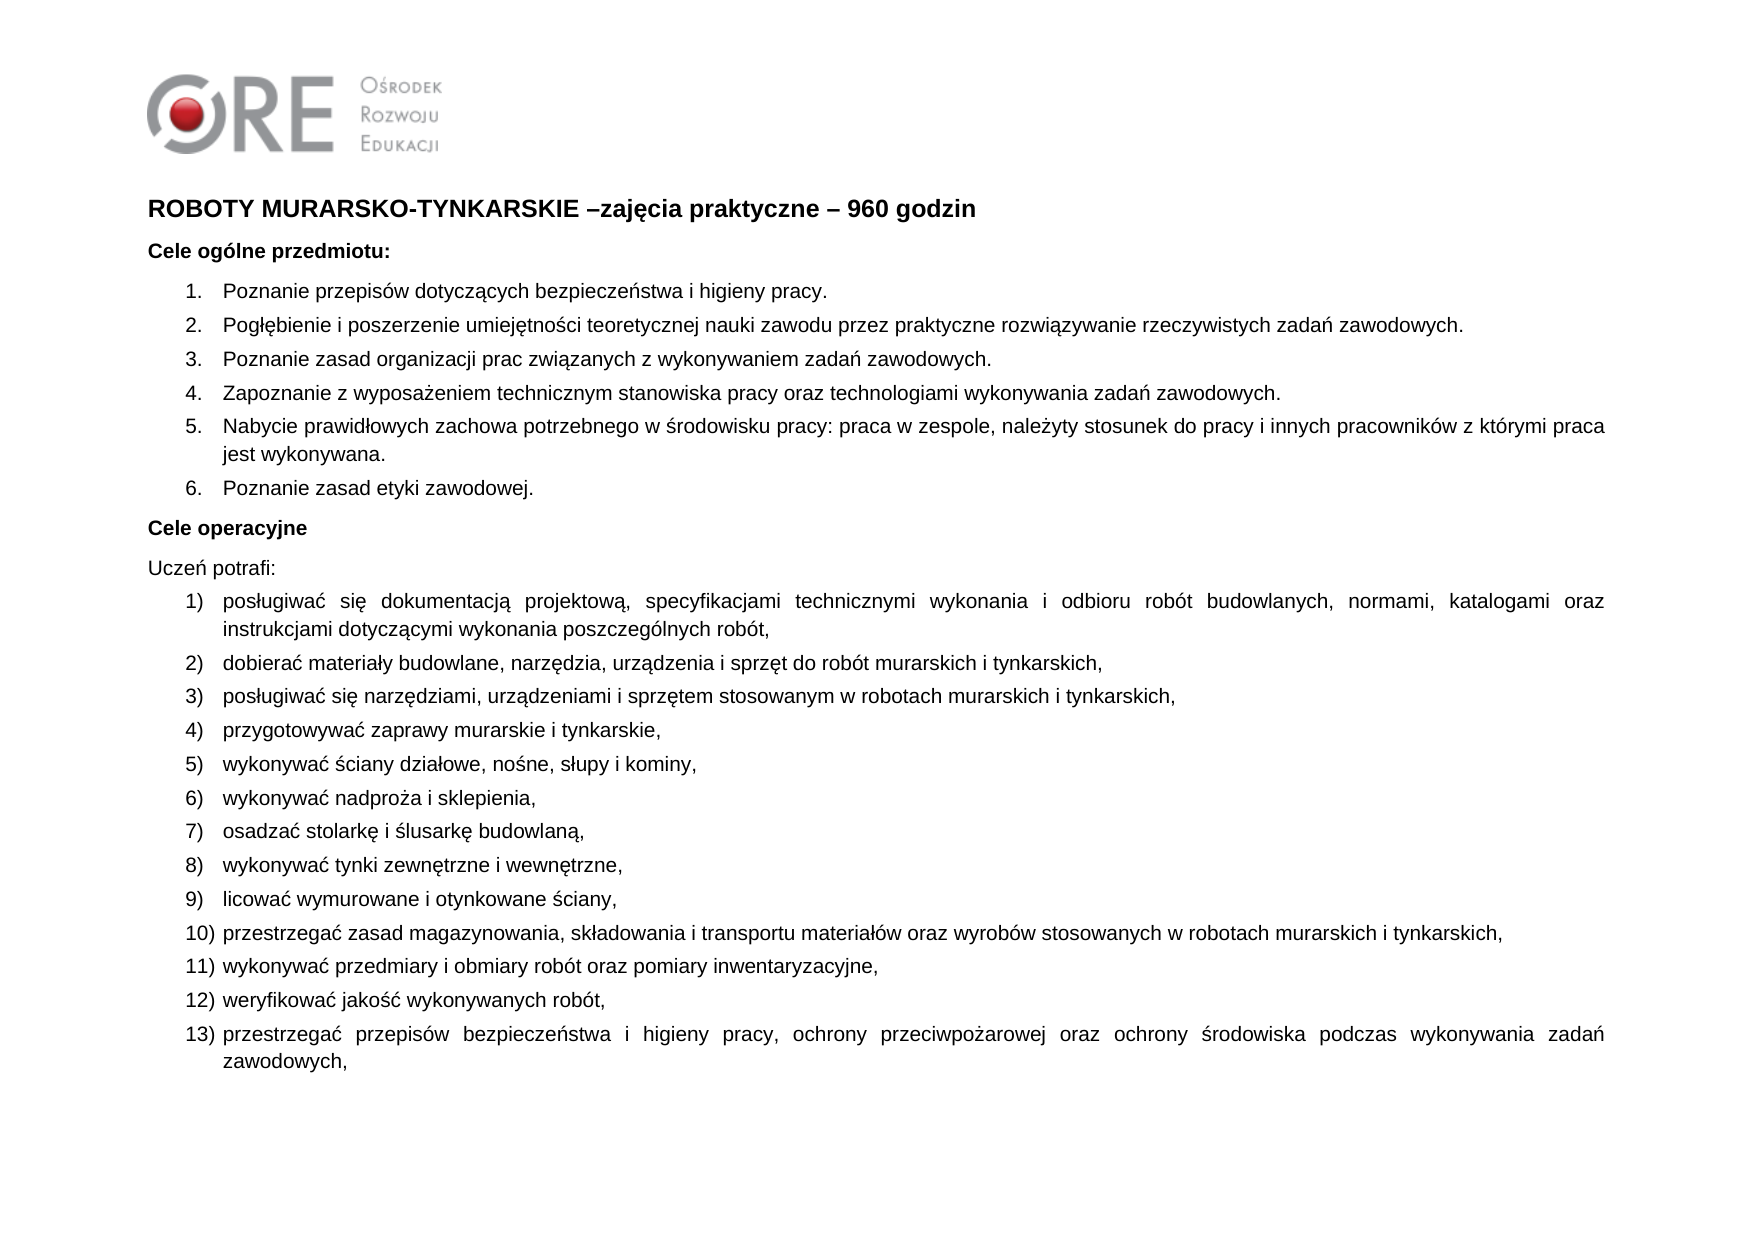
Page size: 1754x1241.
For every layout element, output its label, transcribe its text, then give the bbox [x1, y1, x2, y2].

list posługiwać się narzędziami, urządzeniami i sprzętem stosowanym w robotach murarskich i tynkarskich, [185, 684, 1606, 708]
subtitle ROBOTY MURARSKO-TYNKARSKIE –zajęcia praktyczne – 960 godzin [148, 194, 1606, 222]
text Cele operacyjne [148, 516, 1606, 539]
list wykonywać nadproża i sklepienia, [185, 786, 1606, 809]
list wykonywać przedmiary i obmiary robót oraz pomiary inwentaryzacyjne, [185, 954, 1606, 978]
text Uczeń potrafi: [148, 556, 1606, 579]
list przestrzegać przepisów bezpieczeństwa i higieny pracy, ochrony przeciwpożarowej oraz ochrony środowiska podczas wykonywania zadań zawodowych, [185, 1022, 1606, 1073]
list weryfikować jakość wykonywanych robót, [185, 988, 1606, 1012]
picture [147, 73, 442, 154]
list wykonywać tynki zewnętrzne i wewnętrzne, [185, 853, 1606, 877]
list osadzać stolarkę i ślusarkę budowlaną, [185, 819, 1606, 843]
list posługiwać się dokumentacją projektową, specyfikacjami technicznymi wykonania i odbioru robót budowlanych, normami, katalogami oraz instrukcjami dotyczącymi wykonania poszczególnych robót, [185, 589, 1606, 641]
text Cele ogólne przedmiotu: [148, 239, 1606, 263]
list przestrzegać zasad magazynowania, składowania i transportu materiałów oraz wyrobów stosowanych w robotach murarskich i tynkarskich, [185, 921, 1606, 944]
list Poznanie zasad organizacji prac związanych z wykonywaniem zadań zawodowych. [185, 347, 1606, 371]
list przygotowywać zaprawy murarskie i tynkarskie, [185, 718, 1606, 742]
list Pogłębienie i poszerzenie umiejętności teoretycznej nauki zawodu przez praktyczne rozwiązywanie rzeczywistych zadań zawodowych. [185, 313, 1606, 337]
list Poznanie przepisów dotyczących bezpieczeństwa i higieny pracy. [185, 279, 1606, 303]
list licować wymurowane i otynkowane ściany, [185, 887, 1606, 911]
list Zapoznanie z wyposażeniem technicznym stanowiska pracy oraz technologiami wykonywania zadań zawodowych. [185, 381, 1606, 404]
list Nabycie prawidłowych zachowa potrzebnego w środowisku pracy: praca w zespole, należyty stosunek do pracy i innych pracowników z którymi praca jest wykonywana. [185, 414, 1606, 466]
list dobierać materiały budowlane, narzędzia, urządzenia i sprzęt do robót murarskich i tynkarskich, [185, 651, 1606, 674]
list Poznanie zasad etyki zawodowej. [185, 476, 1606, 499]
list wykonywać ściany działowe, nośne, słupy i kominy, [185, 752, 1606, 776]
